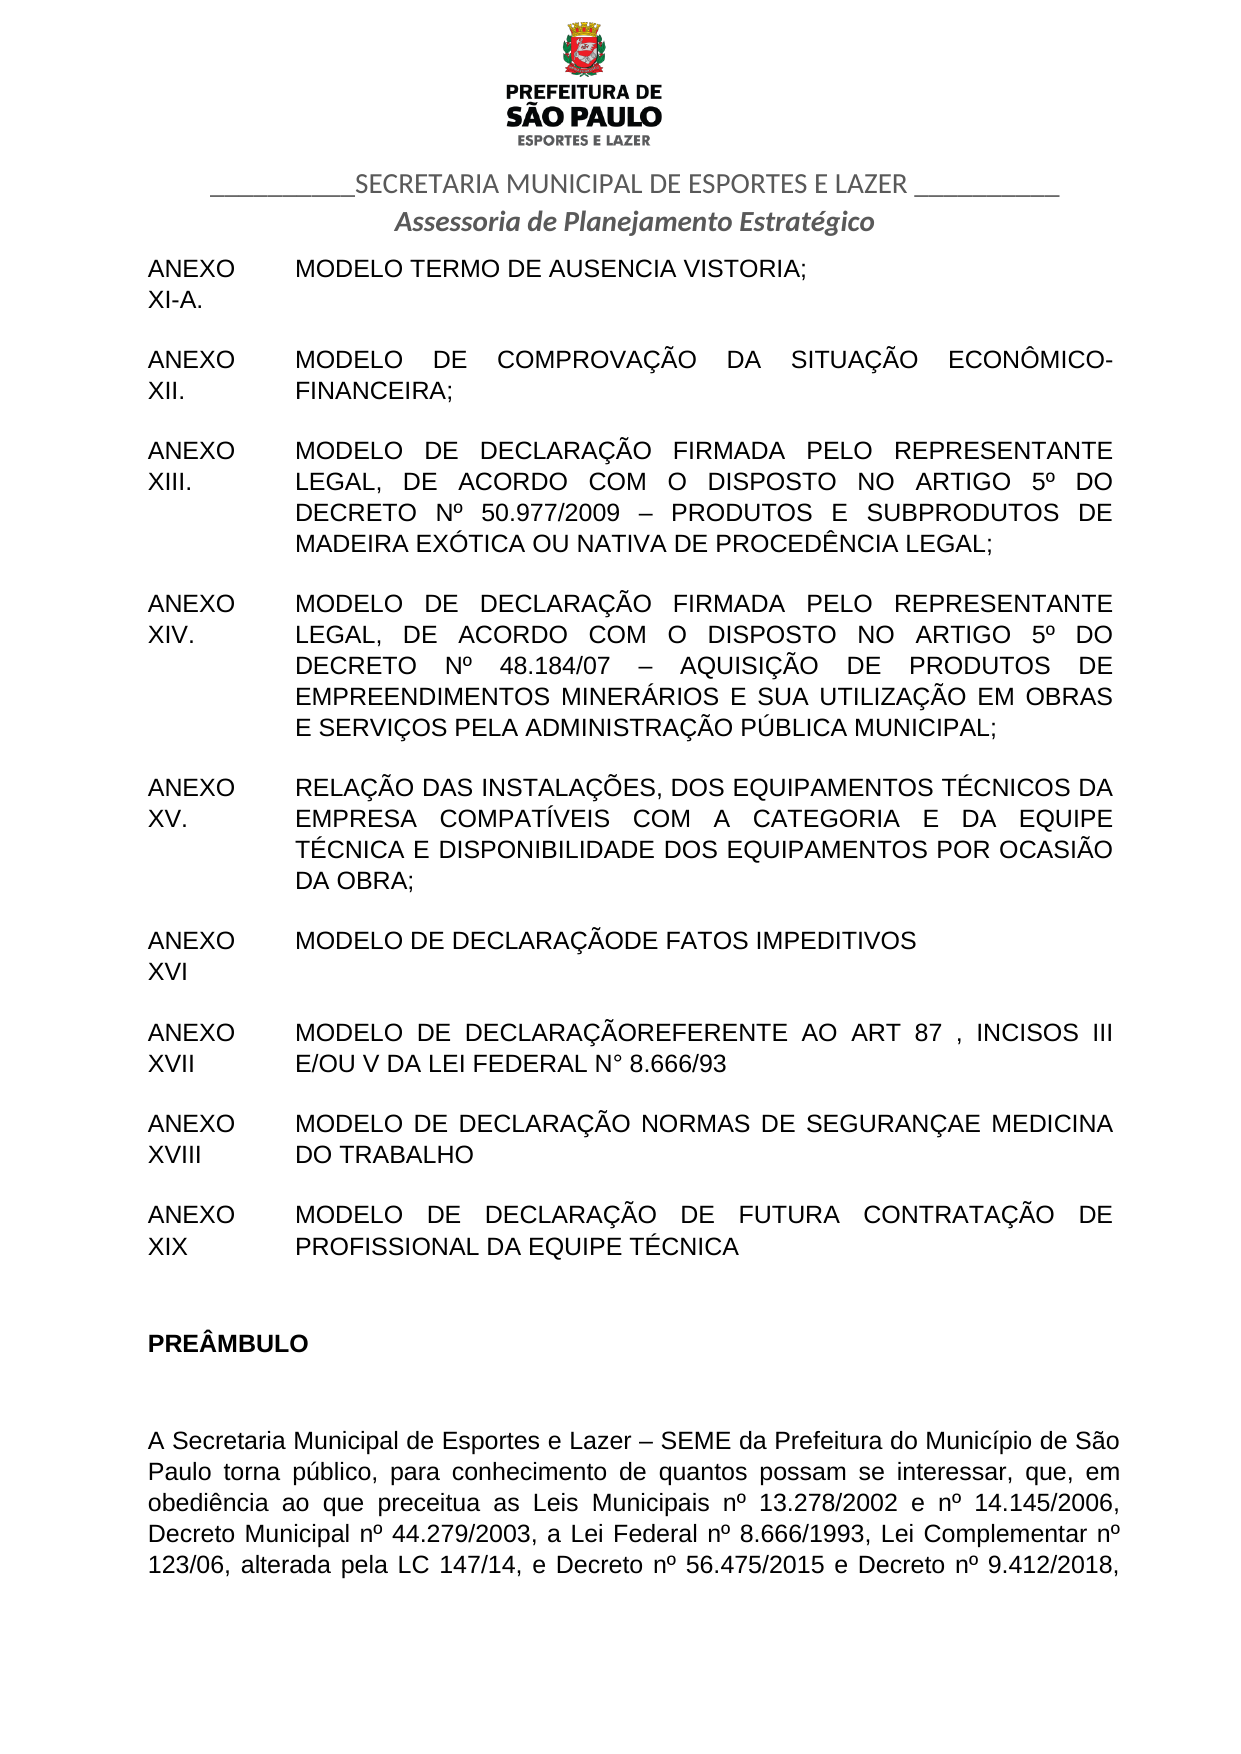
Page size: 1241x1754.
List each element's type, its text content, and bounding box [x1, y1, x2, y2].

table_cell RELAÇÃO DAS INSTALAÇÕES, DOS EQUIPAMENTOS TéCNICOS DA empresa compatíveis com a categoria e da equipe técnicA E disponibilidade dos equipamentos por ocasião da obra; [284, 761, 1125, 914]
table_cell Modelo de declaração firmada pelo representante legal, de acordo com o disposto no artigo 5º do Decreto nº 48.184/07 – aquisição de produtos de empreendimentos minerários e sua utilização em obras e serviços pela Administração Pública Municipal; [284, 576, 1125, 761]
table_cell ANEXO XV. [136, 761, 283, 914]
table_cell modelo de declaração de futura contratação de profissional da equipe técnica [284, 1188, 1125, 1279]
table_cell anexo xi-a. [136, 241, 283, 332]
table_cell anexo xviii [136, 1097, 283, 1188]
table_cell modelo de comprovação da situação econômico-financeira; [284, 332, 1125, 423]
table_cell modelo de declaraçãoreferente ao art 87 , incisos iii e/ou v da lei federal n° 8.666/93 [284, 1006, 1125, 1097]
table_cell modelo termo de ausencia vistoria; [284, 241, 1125, 332]
table_cell Modelo de declaração firmada pelo representante legal, de acordo com o disposto no artigo 5º do Decreto nº 50.977/2009 – produtos e subprodutos de madeira exótica ou nativa de procedência legal; [284, 423, 1125, 576]
table_cell modelo de declaraçãode fatos impeditivos [284, 914, 1125, 1006]
picture [471, 0, 697, 168]
table_cell ANEXO XII. [136, 332, 283, 423]
table_cell ANEXO XIV. [136, 576, 283, 761]
text PREÂMBULO [148, 1329, 1122, 1357]
table_cell anexo xix [136, 1188, 283, 1279]
table_cell ANEXO XIII. [136, 423, 283, 576]
table_cell anexo xvi [136, 914, 283, 1006]
table_cell anexo xvii [136, 1006, 283, 1097]
table_cell modelo de declaração normas de segurançae medicina do trabalho [284, 1097, 1125, 1188]
